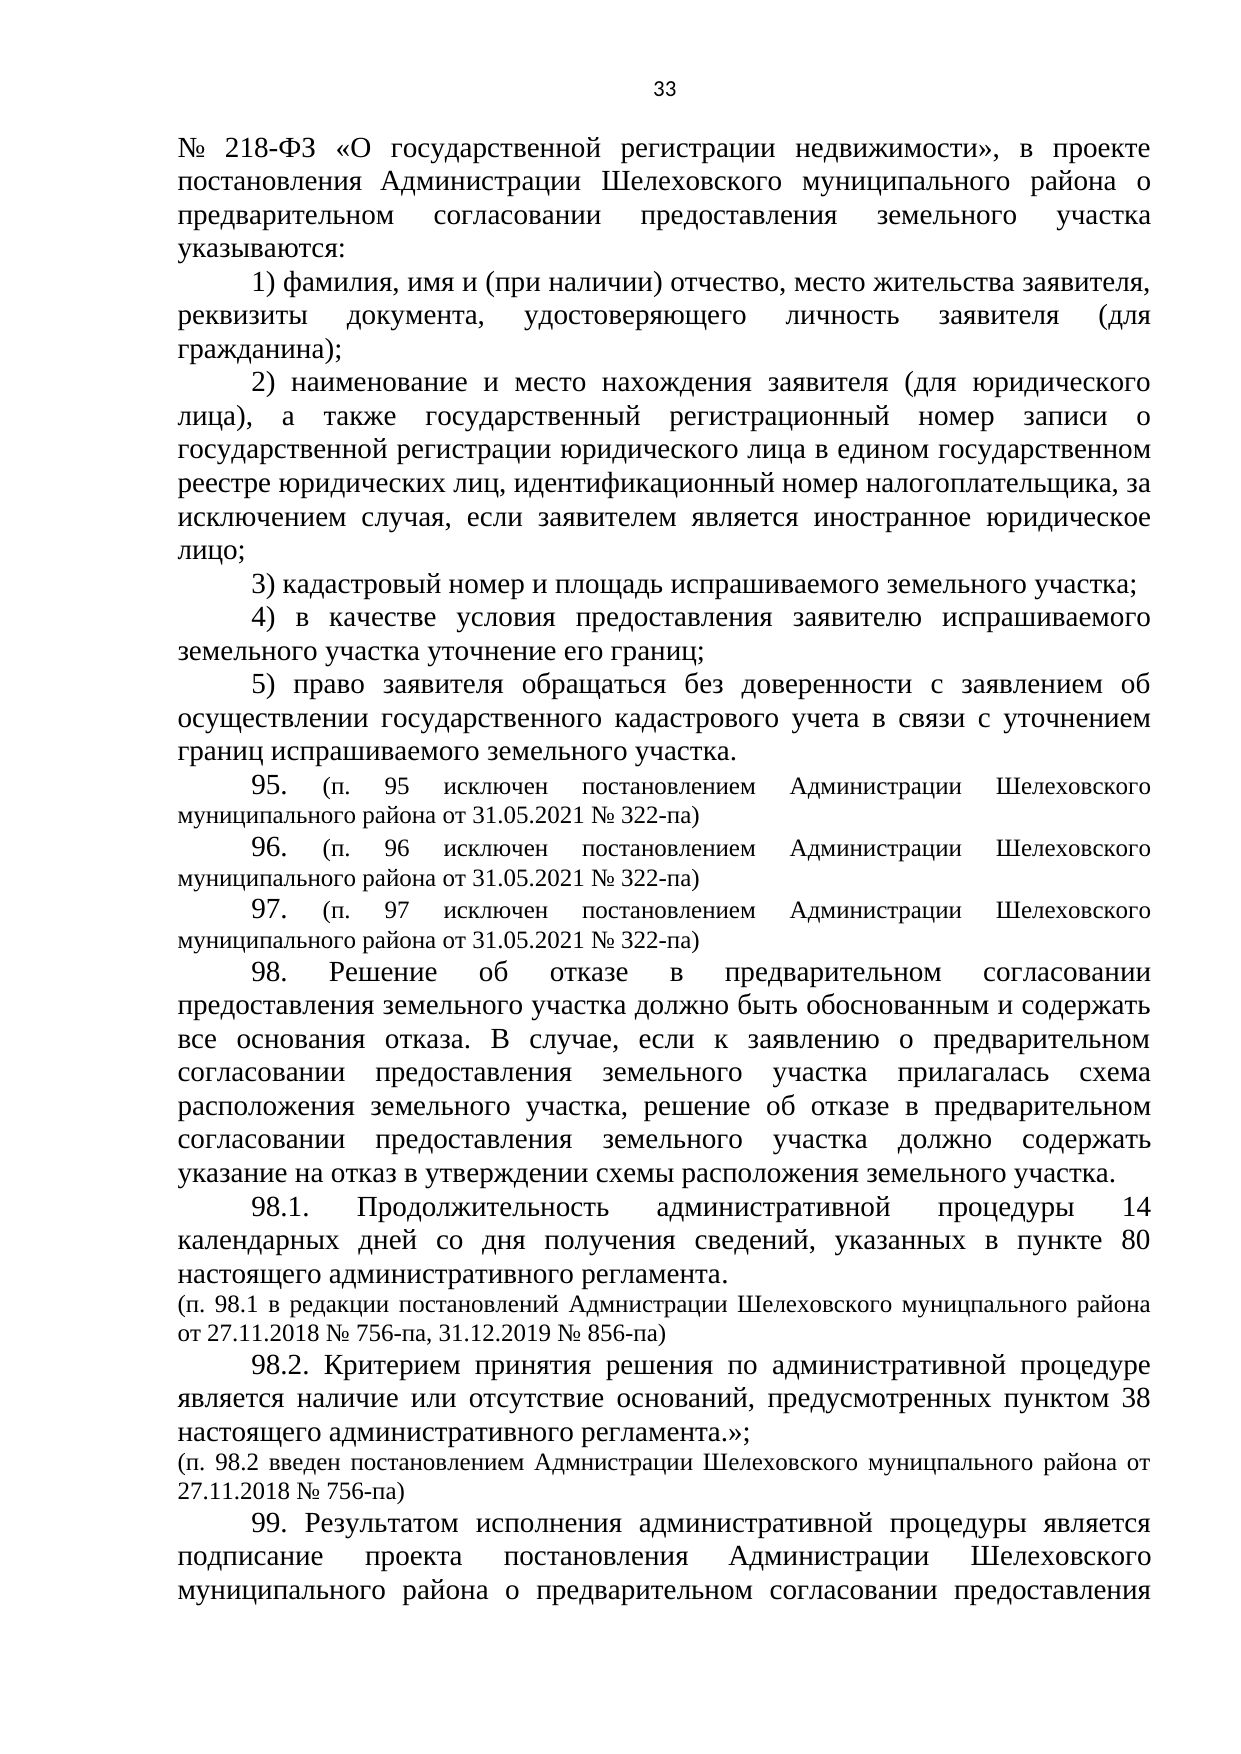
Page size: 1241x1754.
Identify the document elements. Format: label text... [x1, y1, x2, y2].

list 3) кадастровый номер и площадь испрашиваемого земельного участка; [177, 566, 1152, 599]
text 98.2. Критерием принятия решения по административной процедуре является наличие или отсутствие оснований, предусмотренных пунктом 38 настоящего административного регламента.»; [177, 1347, 1152, 1447]
list 4) в качестве условия предоставления заявителю испрашиваемого земельного участка уточнение его границ; [177, 599, 1152, 666]
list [177, 1505, 1152, 1606]
list 97. (п. 97 исключен постановлением Администрации Шелеховского муниципального района от 31.05.2021 № 322-па) [177, 892, 1152, 954]
list 98. Решение об отказе в предварительном согласовании предоставления земельного участка должно быть обоснованным и содержать все основания отказа. В случае, если к заявлению о предварительном согласовании предоставления земельного участка прилагалась схема расположения земельного участка, решение об отказе в предварительном согласовании предоставления земельного участка должно содержать указание на отказ в утверждении схемы расположения земельного участка. [177, 954, 1152, 1189]
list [177, 130, 1152, 264]
list (п. 98.1 в редакции постановлений Адмнистрации Шелеховского муницпального района от 27.11.2018 № 756-па, 31.12.2019 № 856-па) [177, 1289, 1152, 1347]
list 2) наименование и место нахождения заявителя (для юридического лица), а также государственный регистрационный номер записи о государственной регистрации юридического лица в едином государственном реестре юридических лиц, идентификационный номер налогоплательщика, за исключением случая, если заявителем является иностранное юридическое лицо; [177, 364, 1152, 566]
list (п. 98.2 введен постановлением Адмнистрации Шелеховского муницпального района от 27.11.2018 № 756-па) [177, 1447, 1152, 1505]
list 1) фамилия, имя и (при наличии) отчество, место жительства заявителя, реквизиты документа, удостоверяющего личность заявителя (для гражданина); [177, 264, 1152, 364]
list 5) право заявителя обращаться без доверенности с заявлением об осуществлении государственного кадастрового учета в связи с уточнением границ испрашиваемого земельного участка. [177, 666, 1152, 767]
list 95. (п. 95 исключен постановлением Администрации Шелеховского муниципального района от 31.05.2021 № 322-па) [177, 767, 1152, 829]
text 98.1. Продолжительность административной процедуры 14 календарных дней со дня получения сведений, указанных в пункте 80 настоящего административного регламента. [177, 1189, 1152, 1289]
list 96. (п. 96 исключен постановлением Администрации Шелеховского муниципального района от 31.05.2021 № 322-па) [177, 829, 1152, 892]
